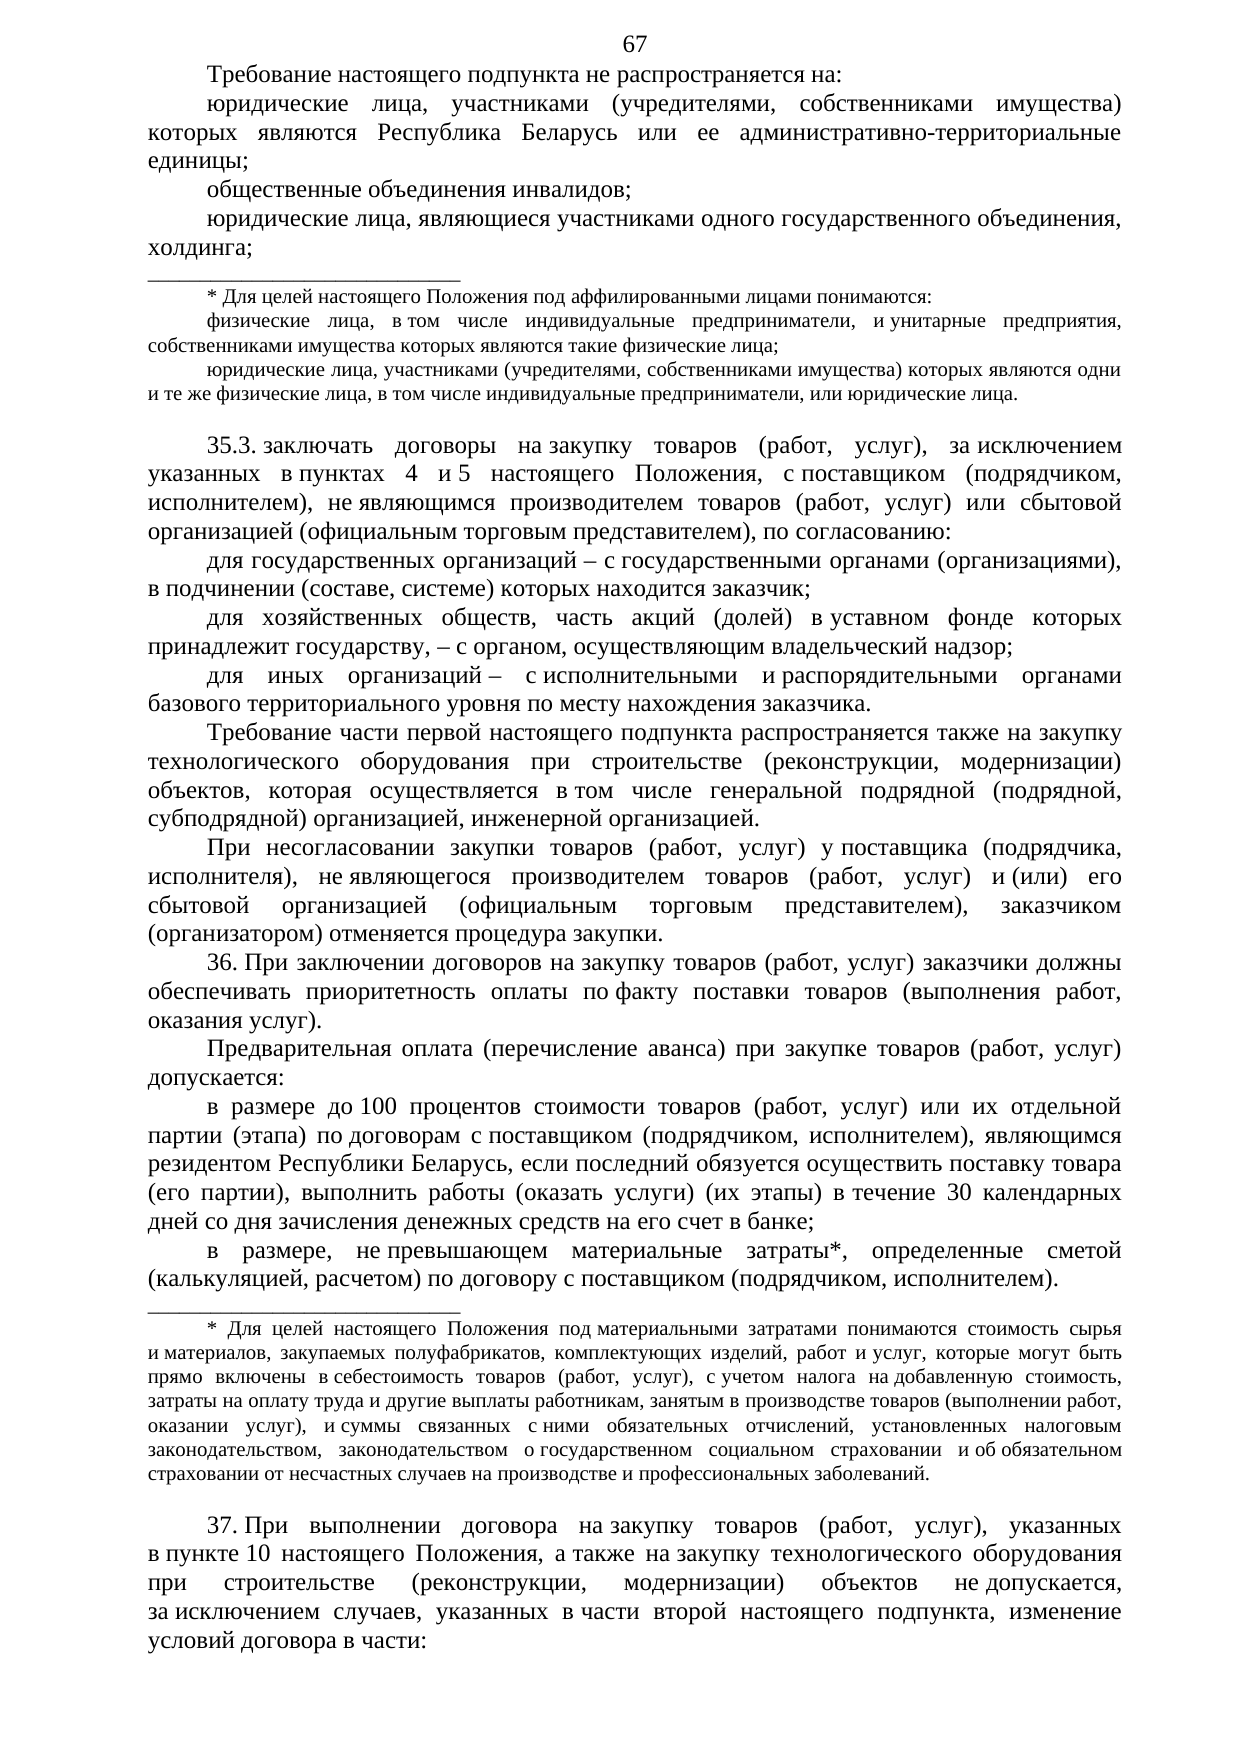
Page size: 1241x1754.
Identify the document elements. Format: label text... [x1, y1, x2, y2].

text физические лица, в том числе индивидуальные предприниматели, и унитарные предприятия, собственниками имущества которых являются такие физические лица; [148, 308, 1122, 357]
text юридические лица, участниками (учредителями, собственниками имущества) которых являются Республика Беларусь или ее административно-территориальные единицы; [148, 88, 1122, 174]
text Требование настоящего подпункта не распространяется на: [148, 59, 1122, 88]
text юридические лица, участниками (учредителями, собственниками имущества) которых являются одни и те же физические лица, в том числе индивидуальные предприниматели, или юридические лица. [148, 357, 1122, 405]
text * Для целей настоящего Положения под материальными затратами понимаются стоимость сырья и материалов, закупаемых полуфабрикатов, комплектующих изделий, работ и услуг, которые могут быть прямо включены в себестоимость товаров (работ, услуг), с учетом налога на добавленную стоимость, затраты на оплату труда и другие выплаты работникам, занятым в производстве товаров (выполнении работ, оказании услуг), и суммы связанных с ними обязательных отчислений, установленных налоговым законодательством, законодательством о государственном социальном страховании и об обязательном страховании от несчастных случаев на производстве и профессиональных заболеваний. [148, 1316, 1122, 1485]
text Требование части первой настоящего подпункта распространяется также на закупку технологического оборудования при строительстве (реконструкции, модернизации) объектов, которая осуществляется в том числе генеральной подрядной (подрядной, субподрядной) организацией, инженерной организацией. [148, 717, 1122, 832]
text юридические лица, являющиеся участниками одного государственного объединения, холдинга; [148, 203, 1122, 260]
text для государственных организаций – с государственными органами (организациями), в подчинении (составе, системе) которых находится заказчик; [148, 545, 1122, 602]
text Предварительная оплата (перечисление аванса) при закупке товаров (работ, услуг) допускается: [148, 1033, 1122, 1091]
text в размере, не превышающем материальные затраты*, определенные сметой (калькуляцией, расчетом) по договору с поставщиком (подрядчиком, исполнителем). [148, 1235, 1122, 1292]
text в размере до 100 процентов стоимости товаров (работ, услуг) или их отдельной партии (этапа) по договорам с поставщиком (подрядчиком, исполнителем), являющимся резидентом Республики Беларусь, если последний обязуется осуществить поставку товара (его партии), выполнить работы (оказать услуги) (их этапы) в течение 30 календарных дней со дня зачисления денежных средств на его счет в банке; [148, 1091, 1122, 1235]
text ______________________________ [148, 1292, 1122, 1316]
text 35.3. заключать договоры на закупку товаров (работ, услуг), за исключением указанных в пунктах 4 и 5 настоящего Положения, с поставщиком (подрядчиком, исполнителем), не являющимся производителем товаров (работ, услуг) или сбытовой организацией (официальным торговым представителем), по согласованию: [148, 430, 1122, 545]
text 37. При выполнении договора на закупку товаров (работ, услуг), указанных в пункте 10 настоящего Положения, а также на закупку технологического оборудования при строительстве (реконструкции, модернизации) объектов не допускается, за исключением случаев, указанных в части второй настоящего подпункта, изменение условий договора в части: [148, 1510, 1122, 1653]
text * Для целей настоящего Положения под аффилированными лицами понимаются: [148, 284, 1122, 308]
text 36. При заключении договоров на закупку товаров (работ, услуг) заказчики должны обеспечивать приоритетность оплаты по факту поставки товаров (выполнения работ, оказания услуг). [148, 947, 1122, 1033]
text для иных организаций – с исполнительными и распорядительными органами базового территориального уровня по месту нахождения заказчика. [148, 660, 1122, 717]
text ______________________________ [148, 260, 1122, 284]
text для хозяйственных обществ, часть акций (долей) в уставном фонде которых принадлежит государству, – с органом, осуществляющим владельческий надзор; [148, 602, 1122, 660]
text При несогласовании закупки товаров (работ, услуг) у поставщика (подрядчика, исполнителя), не являющегося производителем товаров (работ, услуг) и (или) его сбытовой организацией (официальным торговым представителем), заказчиком (организатором) отменяется процедура закупки. [148, 832, 1122, 947]
text общественные объединения инвалидов; [148, 174, 1122, 203]
